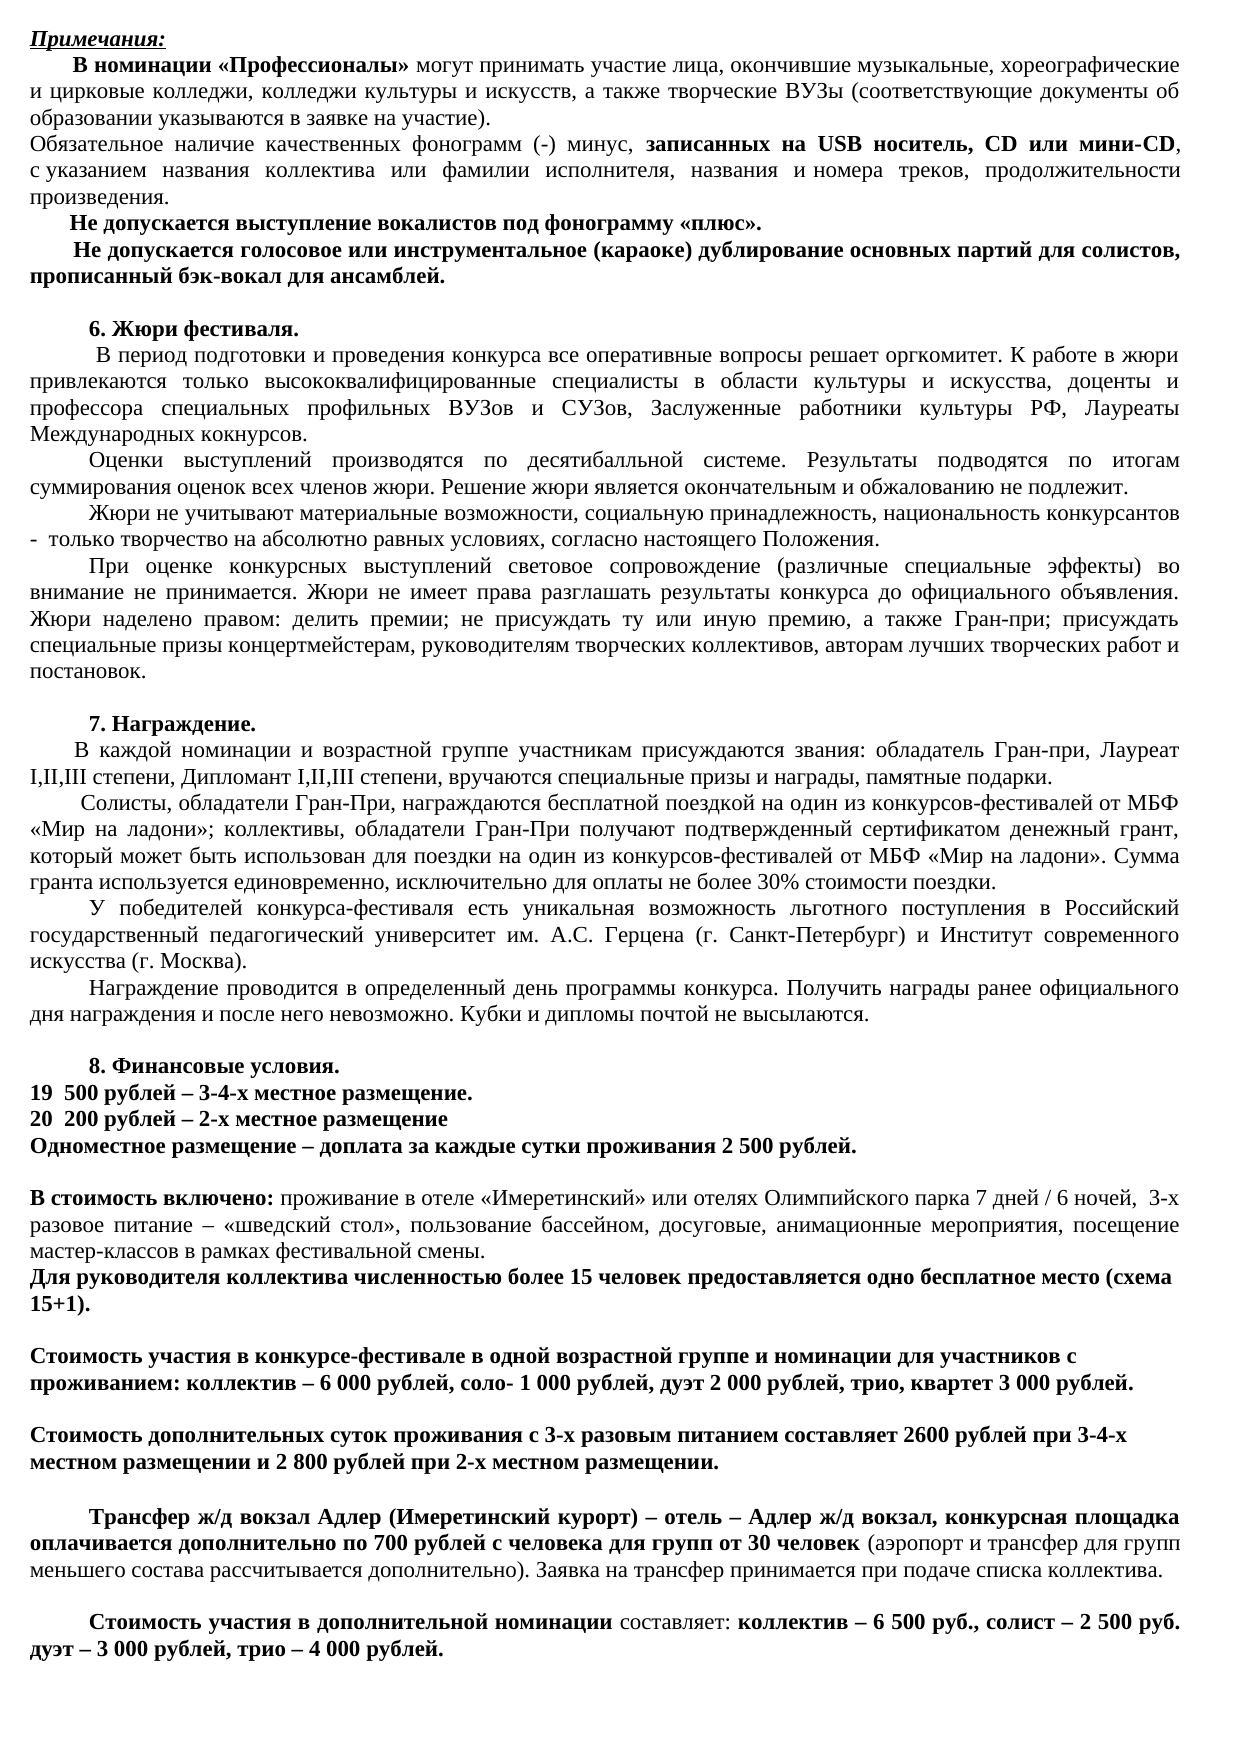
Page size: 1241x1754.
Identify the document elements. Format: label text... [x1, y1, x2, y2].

text Не допускается голосовое или инструментальное (караоке) дублирование основных партий для солистов, прописанный бэк-вокал для ансамблей. [29, 236, 1181, 288]
text Награждение проводится в определенный день программы конкурса. Получить награды ранее официального дня награждения и после него невозможно. Кубки и дипломы почтой не высылаются. [29, 973, 1181, 1026]
text В стоимость включено: проживание в отеле «Имеретинский» или отелях Олимпийского парка 7 дней / 6 ночей, 3-х разовое питание – «шведский стол», пользование бассейном, досуговые, анимационные мероприятия, посещение мастер-классов в рамках фестивальной смены. [29, 1184, 1181, 1263]
text В номинации «Профессионалы» могут принимать участие лица, окончившие музыкальные, хореографические и цирковые колледжи, колледжи культуры и искусств, а также творческие ВУЗы (соответствующие документы об образовании указываются в заявке на участие). [29, 51, 1181, 130]
text В каждой номинации и возрастной группе участникам присуждаются звания: обладатель Гран-при, Лауреат I,II,III степени, Дипломант I,II,III степени, вручаются специальные призы и награды, памятные подарки. [29, 736, 1181, 789]
text Не допускается выступление вокалистов под фонограмму «плюс». [29, 209, 1181, 236]
text Примечания: [29, 25, 1181, 51]
text Трансфер ж/д вокзал Адлер (Имеретинский курорт) – отель – Адлер ж/д вокзал, конкурсная площадка оплачивается дополнительно по 700 рублей с человека для групп от 30 человек (аэропорт и трансфер для групп меньшего состава рассчитывается дополнительно). Заявка на трансфер принимается при подаче списка коллектива. [29, 1503, 1181, 1582]
text 20 200 рублей – 2-х местное размещение [29, 1105, 1181, 1132]
text Солисты, обладатели Гран-При, награждаются бесплатной поездкой на один из конкурсов-фестивалей от МБФ «Мир на ладони»; коллективы, обладатели Гран-При получают подтвержденный сертификатом денежный грант, который может быть использован для поездки на один из конкурсов-фестивалей от МБФ «Мир на ладони». Сумма гранта используется единовременно, исключительно для оплаты не более 30% стоимости поездки. [29, 789, 1181, 894]
text 19 500 рублей – 3-4-х местное размещение. [29, 1079, 1181, 1105]
text Жюри не учитывают материальные возможности, социальную принадлежность, национальность конкурсантов - только творчество на абсолютно равных условиях, согласно настоящего Положения. [29, 499, 1181, 552]
text 6. Жюри фестиваля. [29, 315, 1181, 341]
text Обязательное наличие качественных фонограмм (-) минус, записанных на USB носитель, CD или мини-CD, с указанием названия коллектива или фамилии исполнителя, названия и номера треков, продолжительности произведения. [29, 130, 1181, 209]
text Стоимость участия в конкурсе-фестивале в одной возрастной группе и номинации для участников с проживанием: коллектив – 6 000 рублей, соло- 1 000 рублей, дуэт 2 000 рублей, трио, квартет 3 000 рублей. [29, 1342, 1181, 1395]
text Оценки выступлений производятся по десятибалльной системе. Результаты подводятся по итогам суммирования оценок всех членов жюри. Решение жюри является окончательным и обжалованию не подлежит. [29, 446, 1181, 499]
text 7. Награждение. [29, 710, 1181, 736]
text Для руководителя коллектива численностью более 15 человек предоставляется одно бесплатное место (схема 15+1). [29, 1263, 1181, 1316]
text Одноместное размещение – доплата за каждые сутки проживания 2 500 рублей. [29, 1132, 1181, 1158]
text Стоимость участия в дополнительной номинации составляет: коллектив – 6 500 руб., солист – 2 500 руб. дуэт – 3 000 рублей, трио – 4 000 рублей. [29, 1608, 1181, 1661]
text При оценке конкурсных выступлений световое сопровождение (различные специальные эффекты) во внимание не принимается. Жюри не имеет права разглашать результаты конкурса до официального объявления. Жюри наделено правом: делить премии; не присуждать ту или иную премию, а также Гран-при; присуждать специальные призы концертмейстерам, руководителям творческих коллективов, авторам лучших творческих работ и постановок. [29, 552, 1181, 684]
text Стоимость дополнительных суток проживания с 3-х разовым питанием составляет 2600 рублей при 3-4-х местном размещении и 2 800 рублей при 2-х местном размещении. [29, 1422, 1181, 1474]
text В период подготовки и проведения конкурса все оперативные вопросы решает оргкомитет. К работе в жюри привлекаются только высококвалифицированные специалисты в области культуры и искусства, доценты и профессора специальных профильных ВУЗов и СУЗов, Заслуженные работники культуры РФ, Лауреаты Международных кокнурсов. [29, 341, 1181, 446]
text 8. Финансовые условия. [29, 1053, 1181, 1079]
text У победителей конкурса-фестиваля есть уникальная возможность льготного поступления в Российский государственный педагогический университет им. А.С. Герцена (г. Санкт-Петербург) и Институт современного искусства (г. Москва). [29, 894, 1181, 973]
